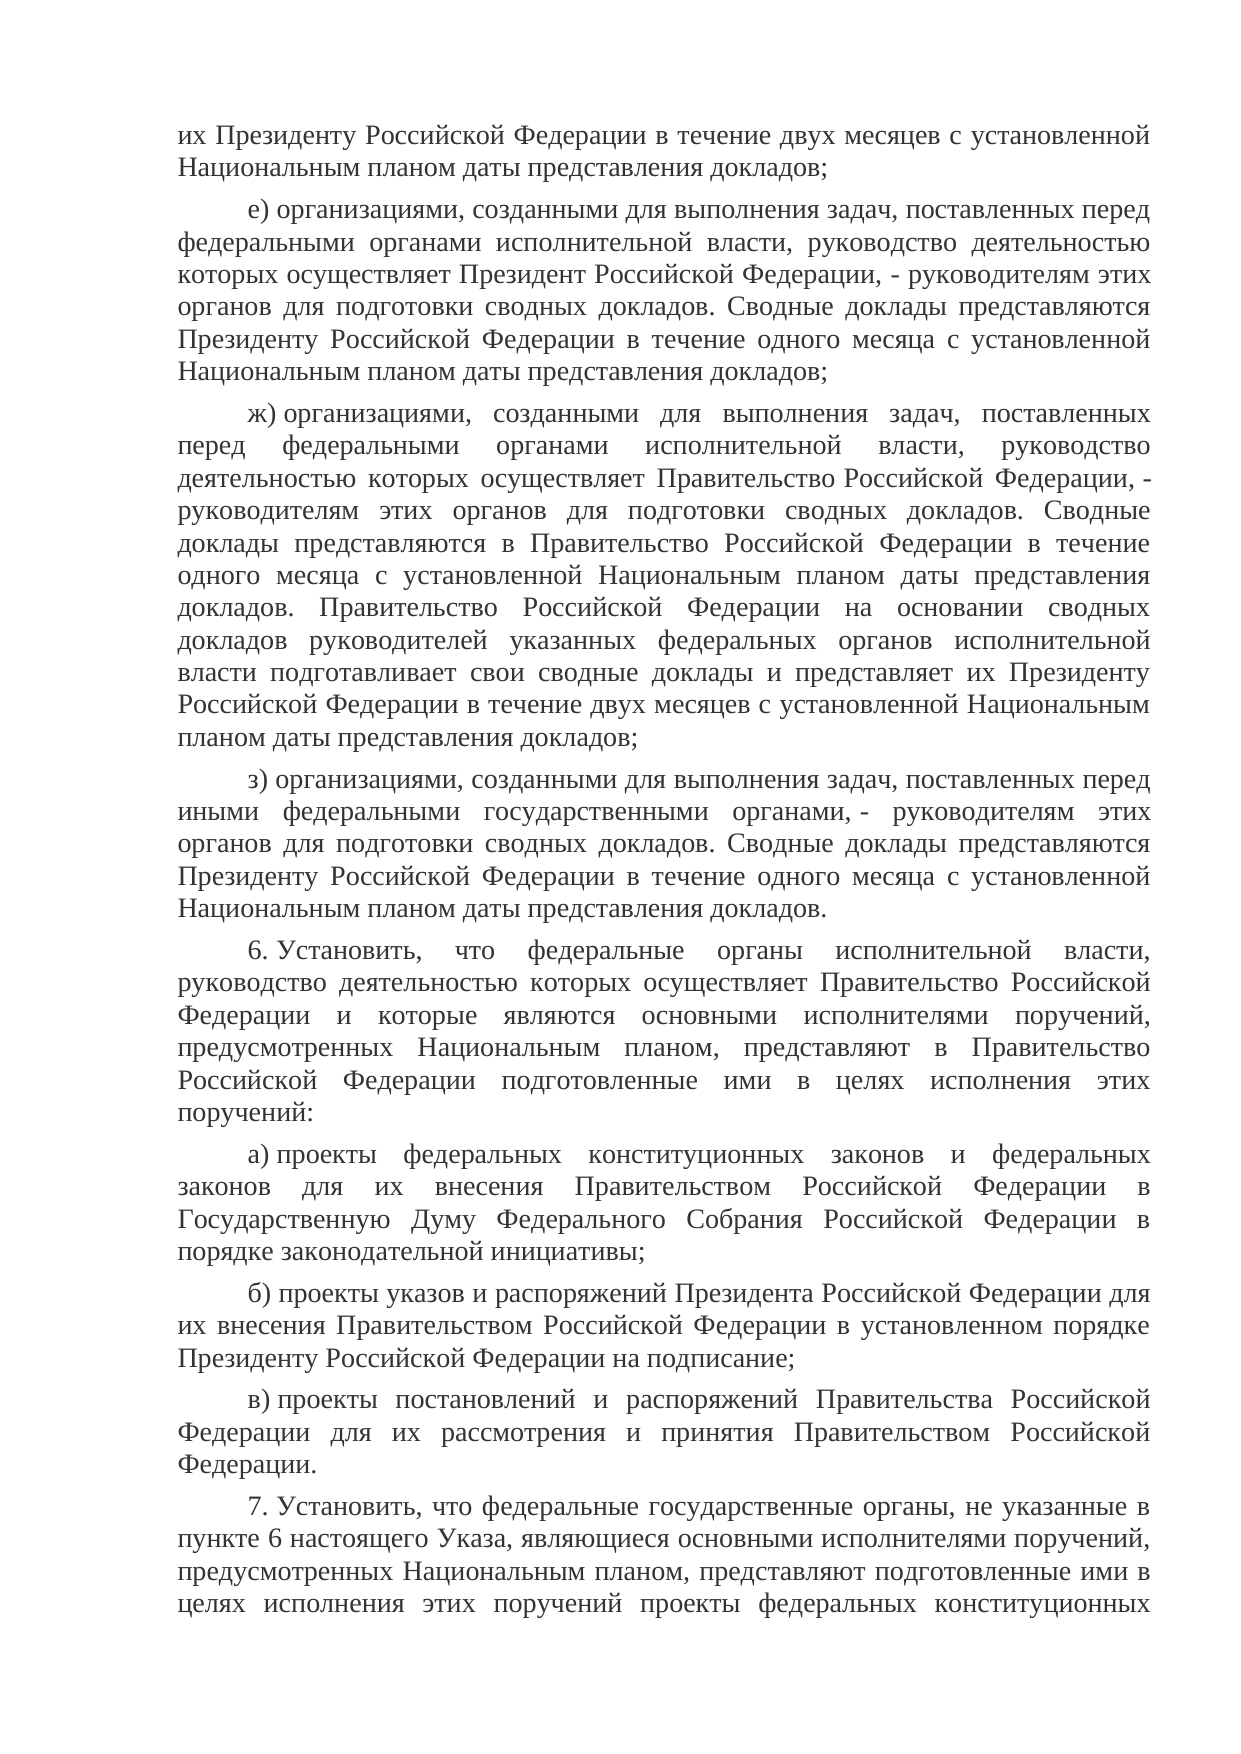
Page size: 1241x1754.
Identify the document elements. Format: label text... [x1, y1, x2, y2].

text а) проекты федеральных конституционных законов и федеральных законов для их внесения Правительством Российской Федерации в Государственную Думу Федерального Собрания Российской Федерации в порядке законодательной инициативы; [177, 1137, 1152, 1266]
text е) организациями, созданными для выполнения задач, поставленных перед федеральными органами исполнительной власти, руководство деятельностью которых осуществляет Президент Российской Федерации, - руководителям этих органов для подготовки сводных докладов. Сводные доклады представляются Президенту Российской Федерации в течение одного месяца с установленной Национальным планом даты представления докладов; [177, 192, 1152, 387]
text ж) организациями, созданными для выполнения задач, поставленных перед федеральными органами исполнительной власти, руководство деятельностью которых осуществляет Правительство Российской Федерации, - руководителям этих органов для подготовки сводных докладов. Сводные доклады представляются в Правительство Российской Федерации в течение одного месяца с установленной Национальным планом даты представления докладов. Правительство Российской Федерации на основании сводных докладов руководителей указанных федеральных органов исполнительной власти подготавливает свои сводные доклады и представляет их Президенту Российской Федерации в течение двух месяцев с установленной Национальным планом даты представления докладов; [177, 396, 1152, 752]
text б) проекты указов и распоряжений Президента Российской Федерации для их внесения Правительством Российской Федерации в установленном порядке Президенту Российской Федерации на подписание; [177, 1276, 1152, 1373]
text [177, 118, 1152, 183]
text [177, 1489, 1152, 1618]
text 6. Установить, что федеральные органы исполнительной власти, руководство деятельностью которых осуществляет Правительство Российской Федерации и которые являются основными исполнителями поручений, предусмотренных Национальным планом, представляют в Правительство Российской Федерации подготовленные ими в целях исполнения этих поручений: [177, 933, 1152, 1127]
text в) проекты постановлений и распоряжений Правительства Российской Федерации для их рассмотрения и принятия Правительством Российской Федерации. [177, 1382, 1152, 1479]
text з) организациями, созданными для выполнения задач, поставленных перед иными федеральными государственными органами, - руководителям этих органов для подготовки сводных докладов. Сводные доклады представляются Президенту Российской Федерации в течение одного месяца с установленной Национальным планом даты представления докладов. [177, 762, 1152, 924]
